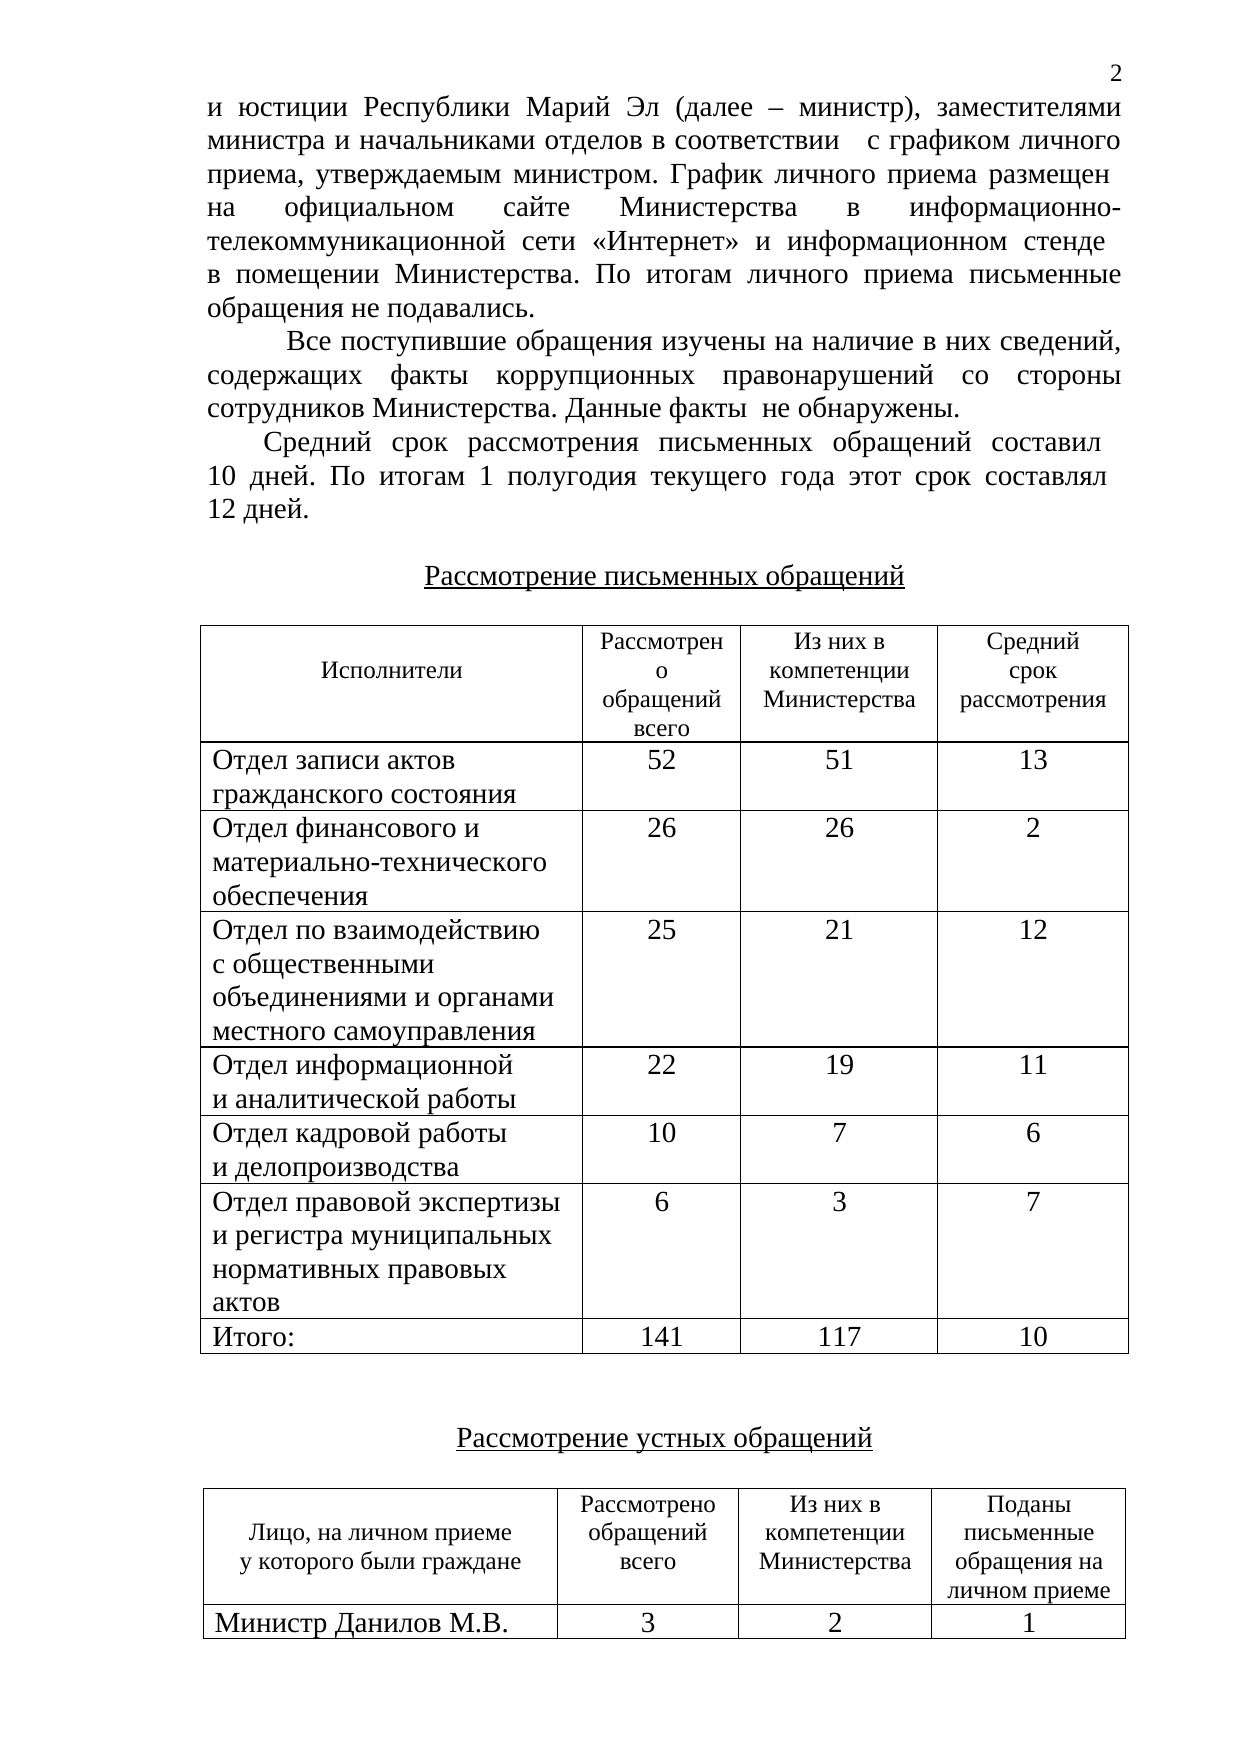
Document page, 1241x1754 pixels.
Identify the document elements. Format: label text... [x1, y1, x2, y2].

table_cell 21 [741, 912, 937, 1046]
table_cell Отдел кадровой работы и делопроизводства [201, 1116, 582, 1183]
table_cell 26 [741, 811, 937, 911]
text Все поступившие обращения изучены на наличие в них сведений, содержащих факты коррупционных правонарушений со стороны сотрудников Министерства. Данные факты не обнаружены. [207, 323, 1122, 424]
table_cell 13 [938, 743, 1128, 809]
table_cell 11 [938, 1048, 1128, 1114]
table_cell 25 [583, 912, 740, 1046]
table_cell 52 [583, 743, 740, 809]
text Рассмотрение письменных обращений [207, 558, 1122, 592]
table_header Из них в компетенции Министерства [739, 1489, 931, 1604]
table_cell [204, 1605, 557, 1638]
table_cell 1 [932, 1605, 1125, 1638]
table_header Исполнители [201, 626, 582, 741]
table_cell 51 [741, 743, 937, 809]
table_cell 3 [558, 1605, 738, 1638]
table_cell 7 [938, 1184, 1128, 1318]
table_cell Отдел правовой экспертизы и регистра муниципальных нормативных правовых актов [201, 1184, 582, 1318]
table_cell 6 [583, 1184, 740, 1318]
table_cell 6 [938, 1116, 1128, 1183]
table_cell 26 [583, 811, 740, 911]
table_cell 3 [741, 1184, 937, 1318]
table_cell 2 [938, 811, 1128, 911]
table_cell 7 [741, 1116, 937, 1183]
table_cell 117 [741, 1319, 937, 1352]
table_cell 19 [741, 1048, 937, 1114]
table_cell Отдел по взаимодействию с общественными объединениями и органами местного самоуправления [201, 912, 582, 1046]
text Рассмотрение устных обращений [207, 1421, 1122, 1454]
table_cell 141 [583, 1319, 740, 1352]
table_header Лицо, на личном приеме у которого были граждане [204, 1489, 557, 1604]
table_cell Отдел финансового и материально-технического обеспечения [201, 811, 582, 911]
table_cell 10 [583, 1116, 740, 1183]
table_cell Отдел информационной и аналитической работы [201, 1048, 582, 1114]
table_cell 12 [938, 912, 1128, 1046]
table_header Поданы письменные обращения на личном приеме [932, 1489, 1125, 1604]
table_header Рассмотрено обращений всего [583, 626, 740, 741]
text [207, 89, 1122, 323]
table_cell 22 [583, 1048, 740, 1114]
table_cell 2 [739, 1605, 931, 1638]
table_cell 10 [938, 1319, 1128, 1352]
table_cell Отдел записи актов гражданского состояния [201, 743, 582, 809]
table_header Рассмотрено обращений всего [558, 1489, 738, 1604]
table_cell Итого: [201, 1319, 582, 1352]
text Средний срок рассмотрения письменных обращений составил 10 дней. По итогам 1 полугодия текущего года этот срок составлял 12 дней. [207, 424, 1122, 525]
table_header Из них в компетенции Министерства [741, 626, 937, 741]
table_header Средний срок рассмотрения [938, 626, 1128, 741]
